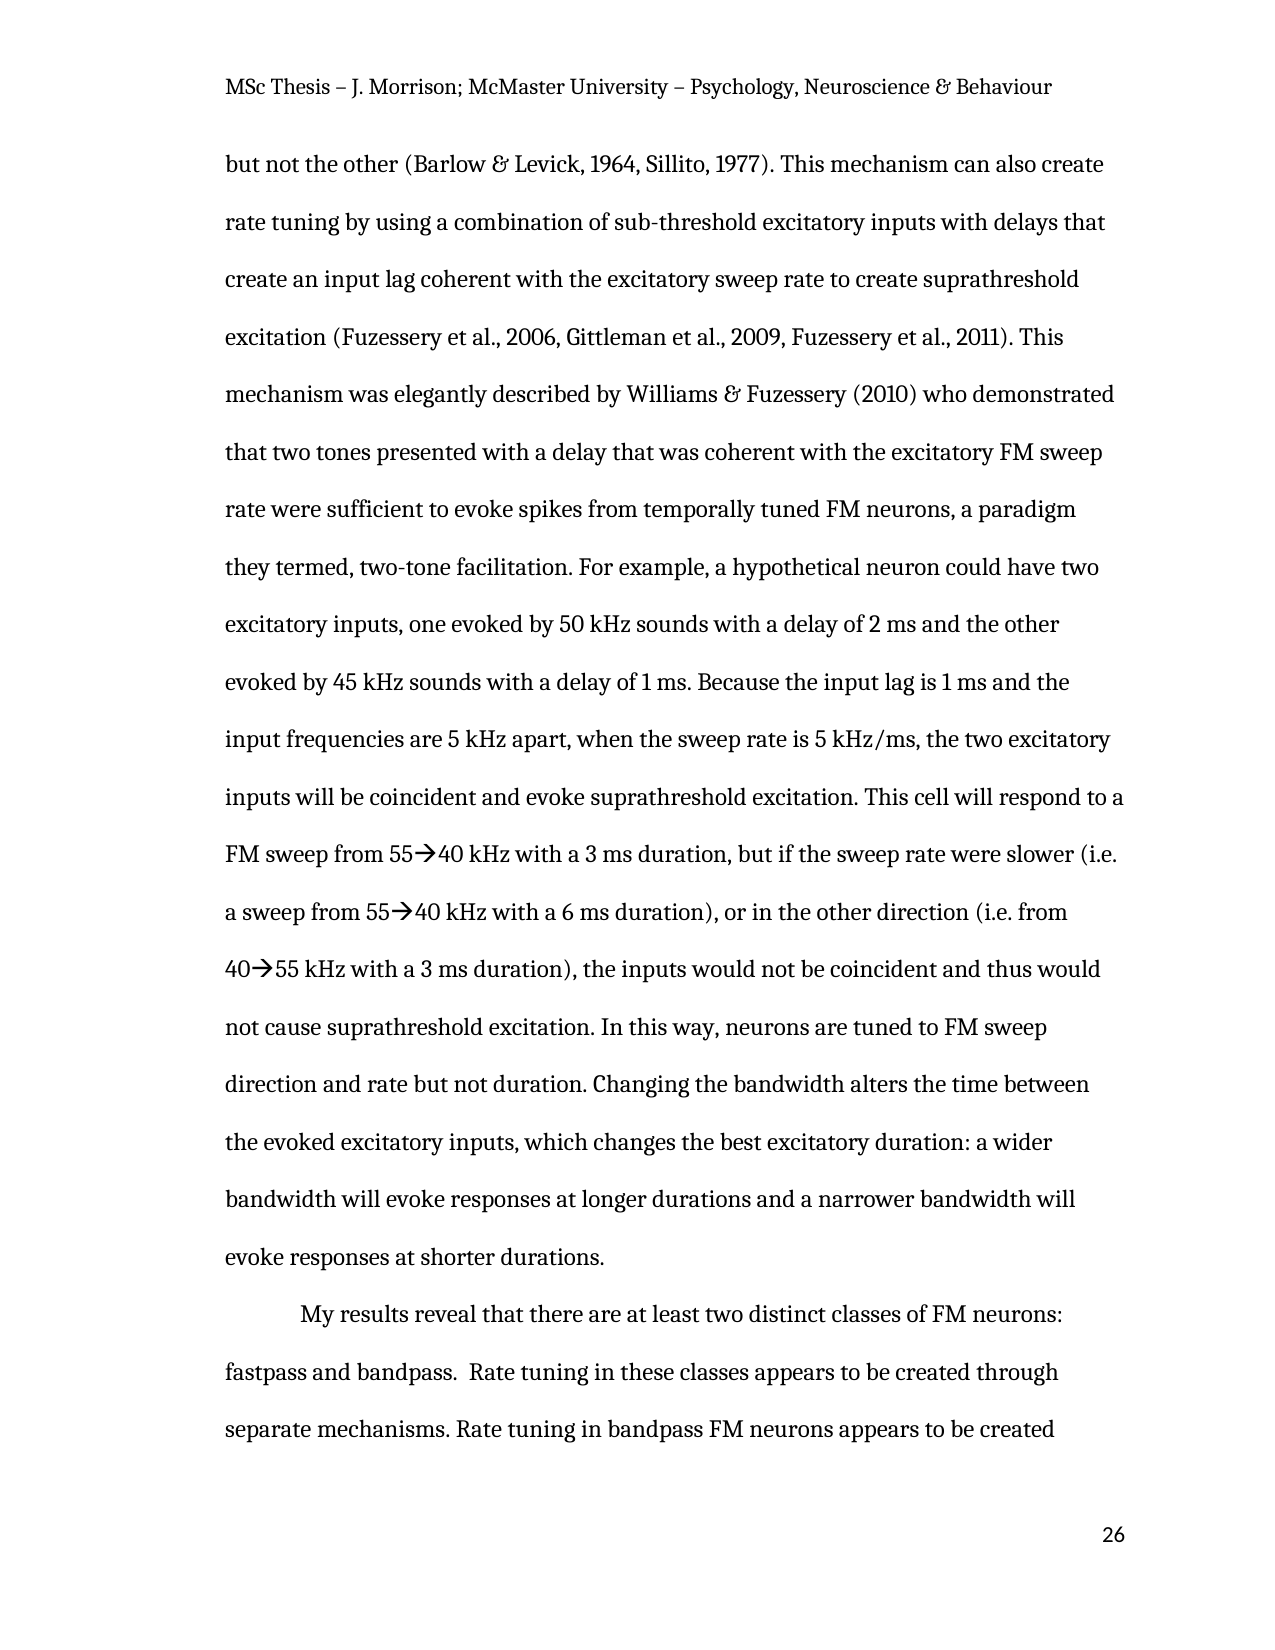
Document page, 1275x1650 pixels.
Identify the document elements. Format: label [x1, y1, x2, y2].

text [225, 150, 1125, 1271]
text [225, 1300, 1125, 1444]
